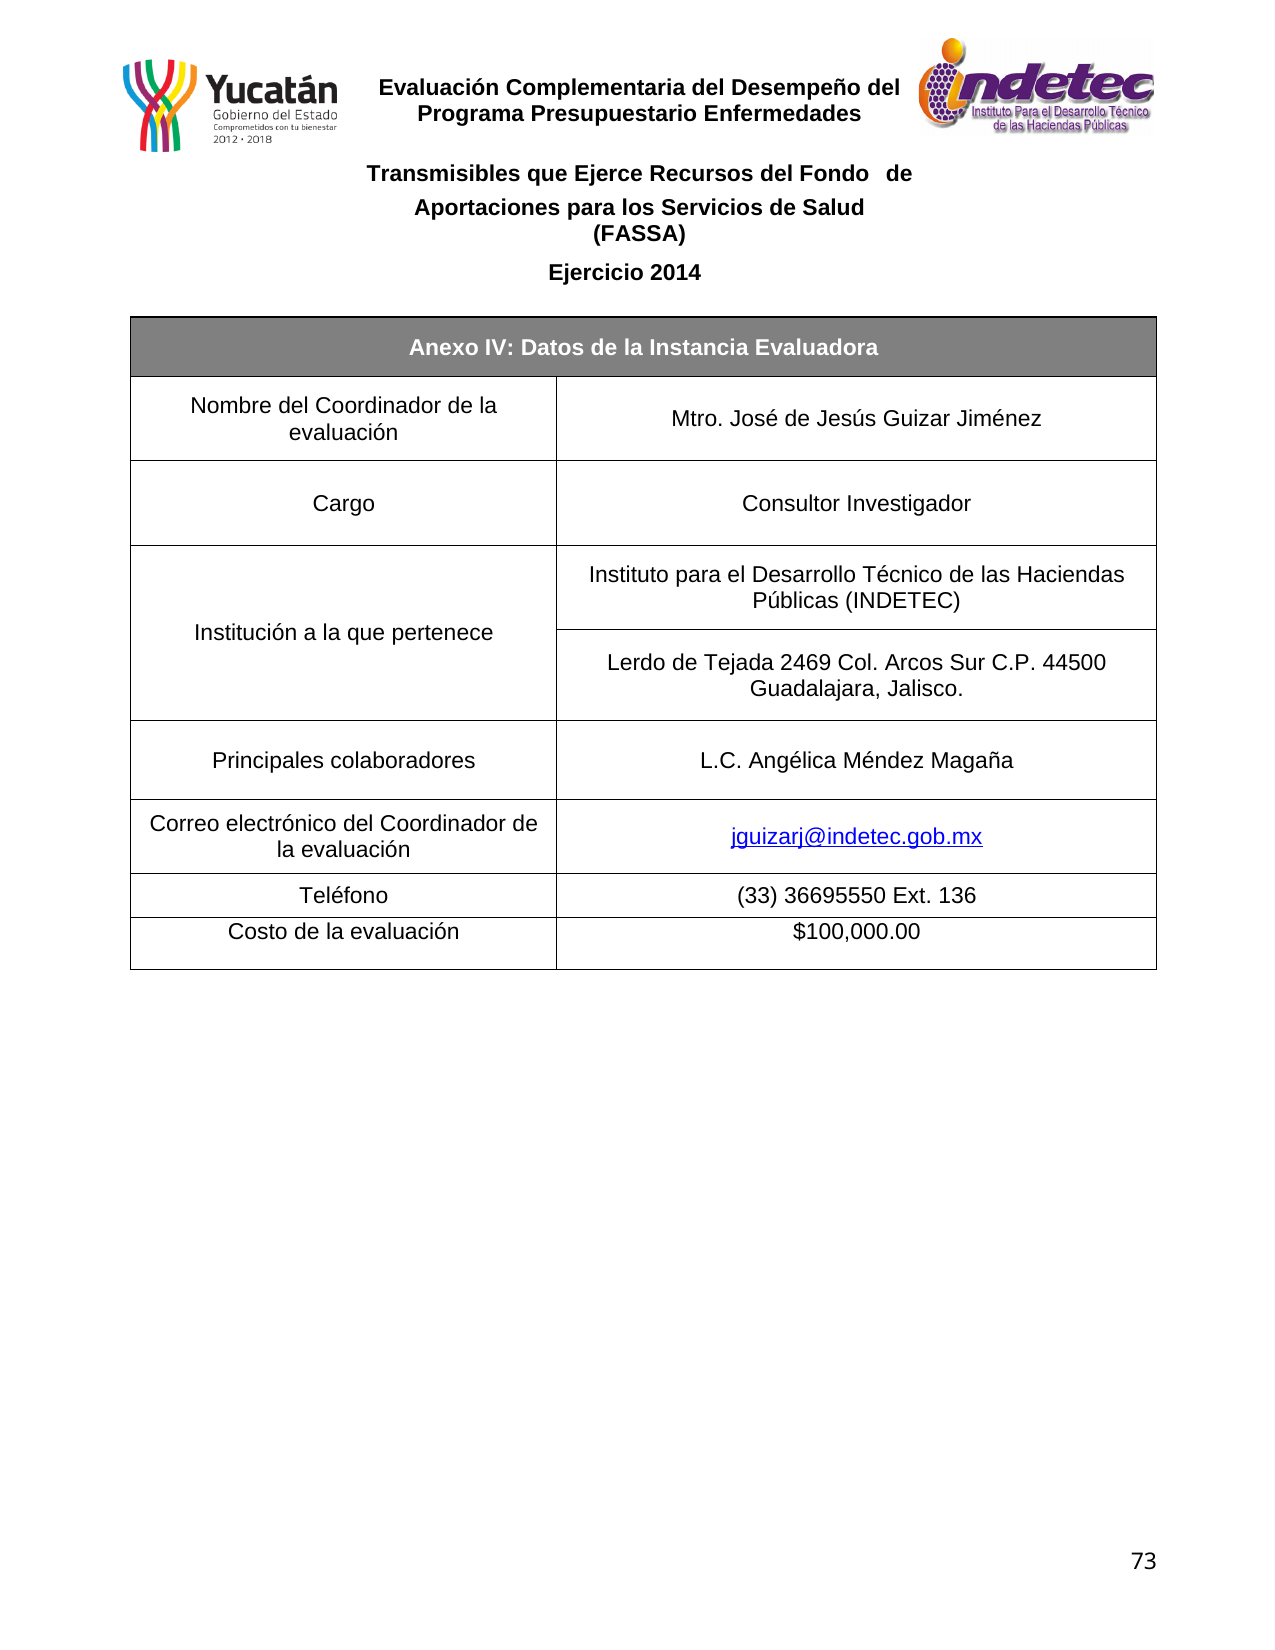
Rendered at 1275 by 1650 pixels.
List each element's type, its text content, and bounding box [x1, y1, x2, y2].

table_cell $100,000.00 [557, 918, 1156, 969]
table_cell jguizarj@indetec.gob.mx [557, 800, 1156, 873]
table_cell Teléfono [131, 874, 556, 917]
table_cell L.C. Angélica Méndez Magaña [557, 721, 1156, 799]
table_cell Nombre del Coordinador de la evaluación [131, 377, 556, 460]
table_cell Principales colaboradores [131, 721, 556, 799]
table_cell Instituto para el Desarrollo Técnico de las Haciendas Públicas (INDETEC) [557, 546, 1156, 629]
picture [101, 12, 358, 199]
picture [918, 38, 1154, 137]
table_cell (33) 36695550 Ext. 136 [557, 874, 1156, 917]
table_cell Institución a la que pertenece [131, 546, 556, 719]
table_cell Cargo [131, 461, 556, 544]
table_cell Consultor Investigador [557, 461, 1156, 544]
table_cell Lerdo de Tejada 2469 Col. Arcos Sur C.P. 44500 Guadalajara, Jalisco. [557, 630, 1156, 719]
table_header Anexo IV: Datos de la Instancia Evaluadora [131, 318, 1156, 376]
table_cell Costo de la evaluación [131, 918, 556, 969]
table_cell Correo electrónico del Coordinador de la evaluación [131, 800, 556, 873]
table_cell Mtro. José de Jesús Guizar Jiménez [557, 377, 1156, 460]
